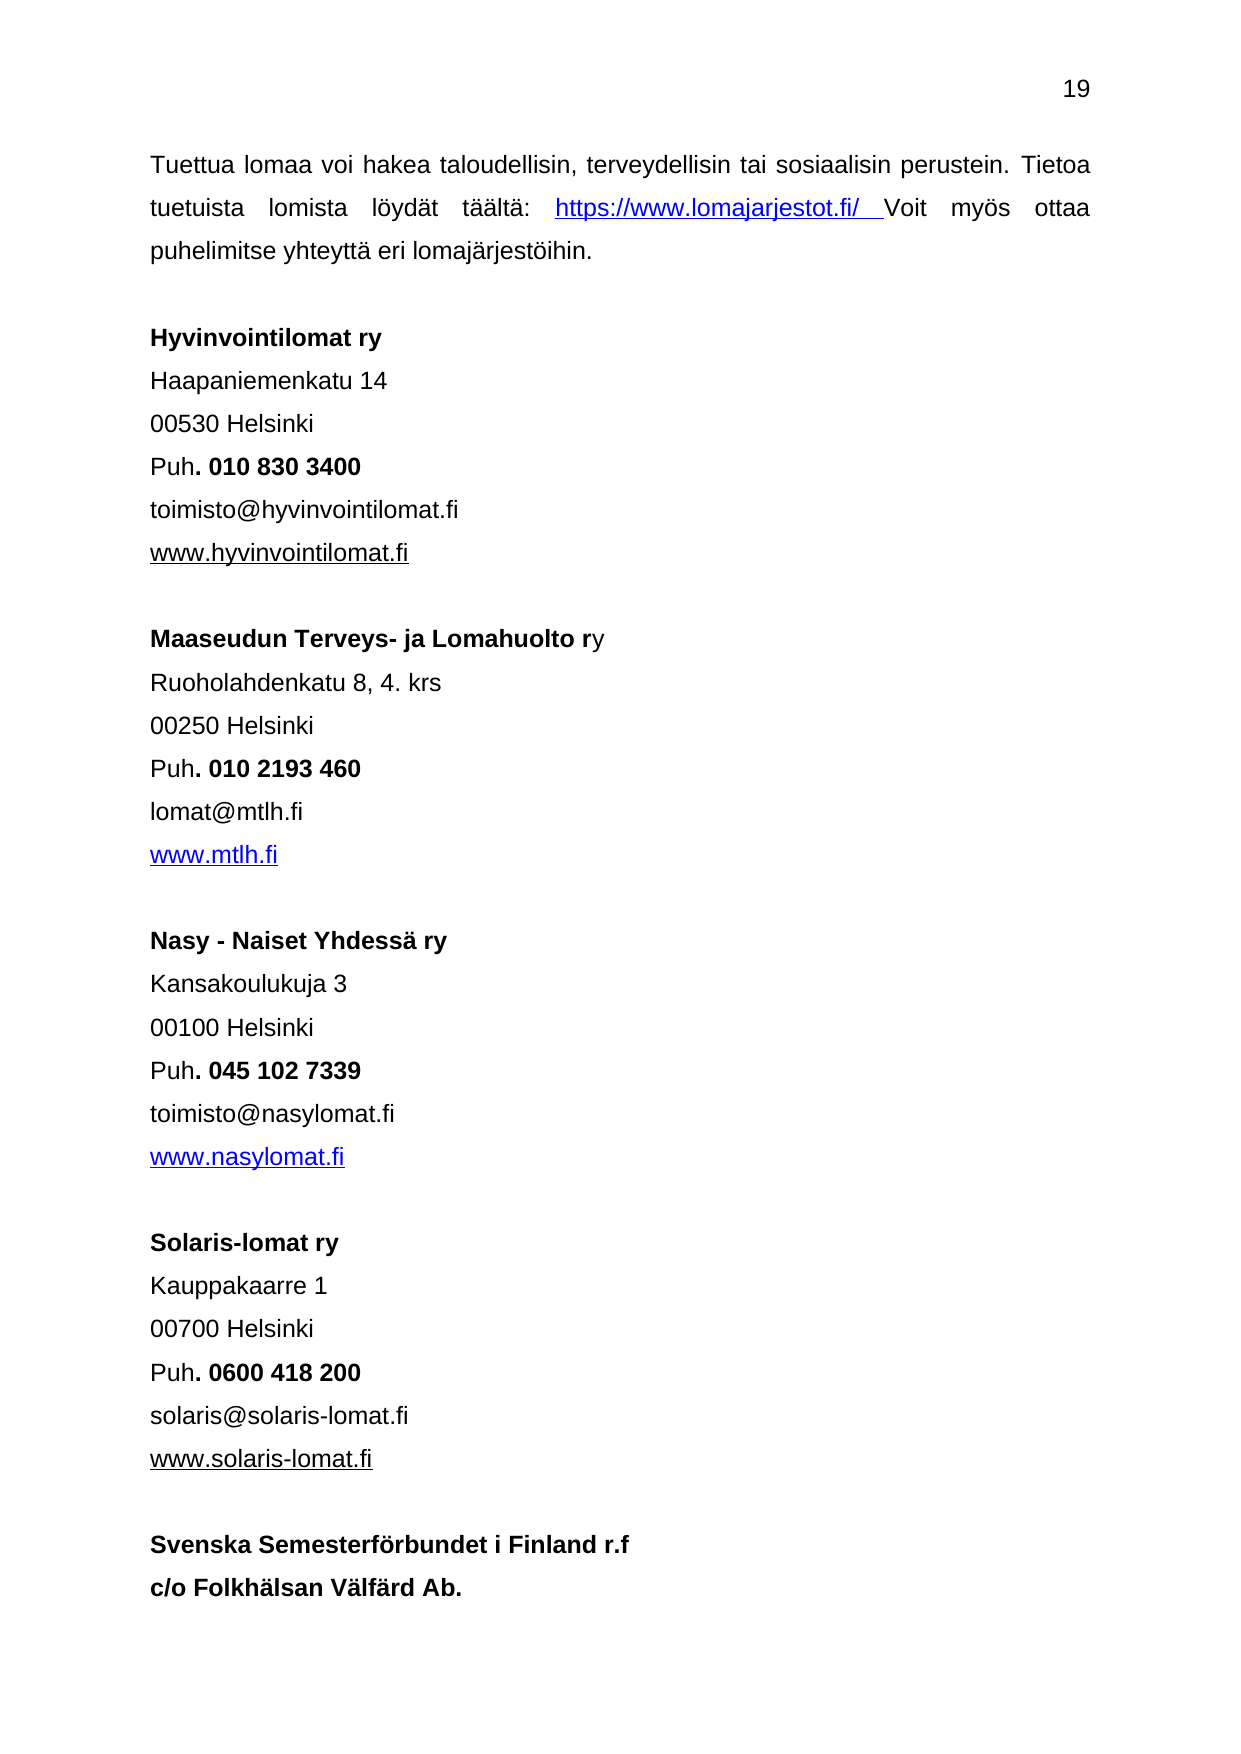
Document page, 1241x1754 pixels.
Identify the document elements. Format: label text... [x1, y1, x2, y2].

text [150, 1530, 1090, 1602]
text Hyvinvointilomat ry Haapaniemenkatu 14 00530 Helsinki Puh. 010 830 3400 toimisto@hyvinvointilomat.fi www.hyvinvointilomat.fi [150, 322, 1090, 567]
text Maaseudun Terveys- ja Lomahuolto ry Ruoholahdenkatu 8, 4. krs 00250 Helsinki Puh. 010 2193 460 lomat@mtlh.fi www.mtlh.fi [150, 624, 1090, 869]
text Solaris-lomat ry Kauppakaarre 1 00700 Helsinki Puh. 0600 418 200 solaris@solaris-lomat.fi www.solaris-lomat.fi [150, 1228, 1090, 1472]
text Nasy - Naiset Yhdessä ry Kansakoulukuja 3 00100 Helsinki Puh. 045 102 7339 toimisto@nasylomat.fi www.nasylomat.fi [150, 926, 1090, 1171]
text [150, 150, 1090, 265]
